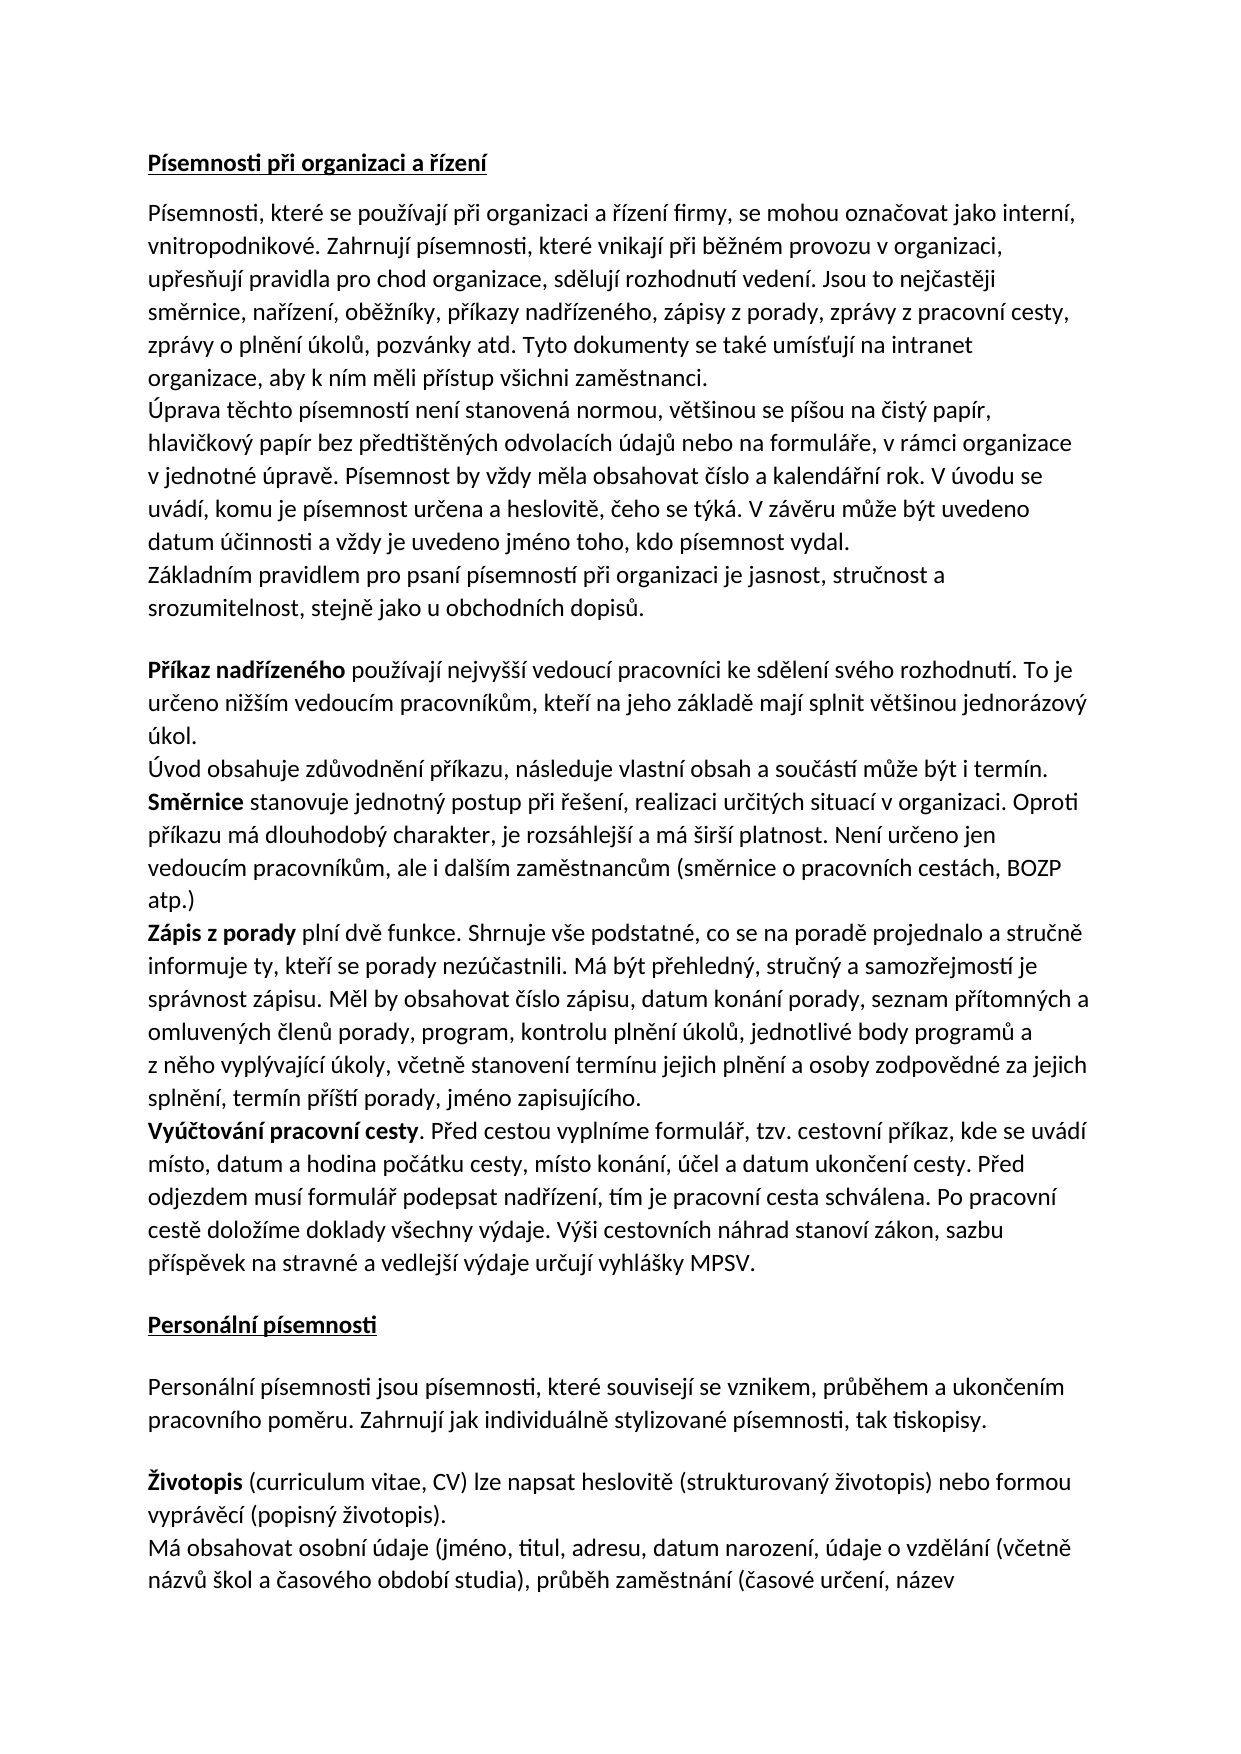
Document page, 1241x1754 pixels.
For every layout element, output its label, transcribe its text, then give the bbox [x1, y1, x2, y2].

text Úvod obsahuje zdůvodnění příkazu, následuje vlastní obsah a součástí může být i termín. [148, 753, 1093, 783]
text Personální písemnosti [148, 1309, 1093, 1339]
text Zápis z porady plní dvě funkce. Shrnuje vše podstatné, co se na poradě projednalo a stručně informuje ty, kteří se porady nezúčastnili. Má být přehledný, stručný a samozřejmostí je správnost zápisu. Měl by obsahovat číslo zápisu, datum konání porady, seznam přítomných a omluvených členů porady, program, kontrolu plnění úkolů, jednotlivé body programů a z něho vyplývající úkoly, včetně stanovení termínu jejich plnění a osoby zodpovědné za jejich splnění, termín příští porady, jméno zapisujícího. [148, 918, 1093, 1113]
text Vyúčtování pracovní cesty. Před cestou vyplníme formulář, tzv. cestovní příkaz, kde se uvádí místo, datum a hodina počátku cesty, místo konání, účel a datum ukončení cesty. Před odjezdem musí formulář podepsat nadřízení, tím je pracovní cesta schválena. Po pracovní cestě doložíme doklady všechny výdaje. Výši cestovních náhrad stanoví zákon, sazbu příspěvek na stravné a vedlejší výdaje určují vyhlášky MPSV. [148, 1115, 1093, 1277]
text Příkaz nadřízeného používají nejvyšší vedoucí pracovníci ke sdělení svého rozhodnutí. To je určeno nižším vedoucím pracovníkům, kteří na jeho základě mají splnit většinou jednorázový úkol. [148, 654, 1093, 751]
text Úprava těchto písemností není stanovená normou, většinou se píšou na čistý papír, hlavičkový papír bez předtištěných odvolacích údajů nebo na formuláře, v rámci organizace v jednotné úpravě. Písemnost by vždy měla obsahovat číslo a kalendářní rok. V úvodu se uvádí, komu je písemnost určena a heslovitě, čeho se týká. V závěru může být uvedeno datum účinnosti a vždy je uvedeno jméno toho, kdo písemnost vydal. [148, 395, 1093, 557]
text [148, 1532, 1093, 1595]
text Životopis (curriculum vitae, CV) lze napsat heslovitě (strukturovaný životopis) nebo formou vyprávěcí (popisný životopis). [148, 1466, 1093, 1529]
text Písemnosti při organizaci a řízení [148, 148, 1093, 178]
text Personální písemnosti jsou písemnosti, které souvisejí se vznikem, průběhem a ukončením pracovního poměru. Zahrnují jak individuálně stylizované písemnosti, tak tiskopisy. [148, 1371, 1093, 1434]
text Směrnice stanovuje jednotný postup při řešení, realizaci určitých situací v organizaci. Oproti příkazu má dlouhodobý charakter, je rozsáhlejší a má širší platnost. Není určeno jen vedoucím pracovníkům, ale i dalším zaměstnancům (směrnice o pracovních cestách, BOZP atp.) [148, 786, 1093, 915]
text Písemnosti, které se používají při organizaci a řízení firmy, se mohou označovat jako interní, vnitropodnikové. Zahrnují písemnosti, které vnikají při běžném provozu v organizaci, upřesňují pravidla pro chod organizace, sdělují rozhodnutí vedení. Jsou to nejčastěji směrnice, nařízení, oběžníky, příkazy nadřízeného, zápisy z porady, zprávy z pracovní cesty, zprávy o plnění úkolů, pozvánky atd. Tyto dokumenty se také umísťují na intranet organizace, aby k ním měli přístup všichni zaměstnanci. [148, 197, 1093, 392]
text Základním pravidlem pro psaní písemností při organizaci je jasnost, stručnost a srozumitelnost, stejně jako u obchodních dopisů. [148, 559, 1093, 623]
